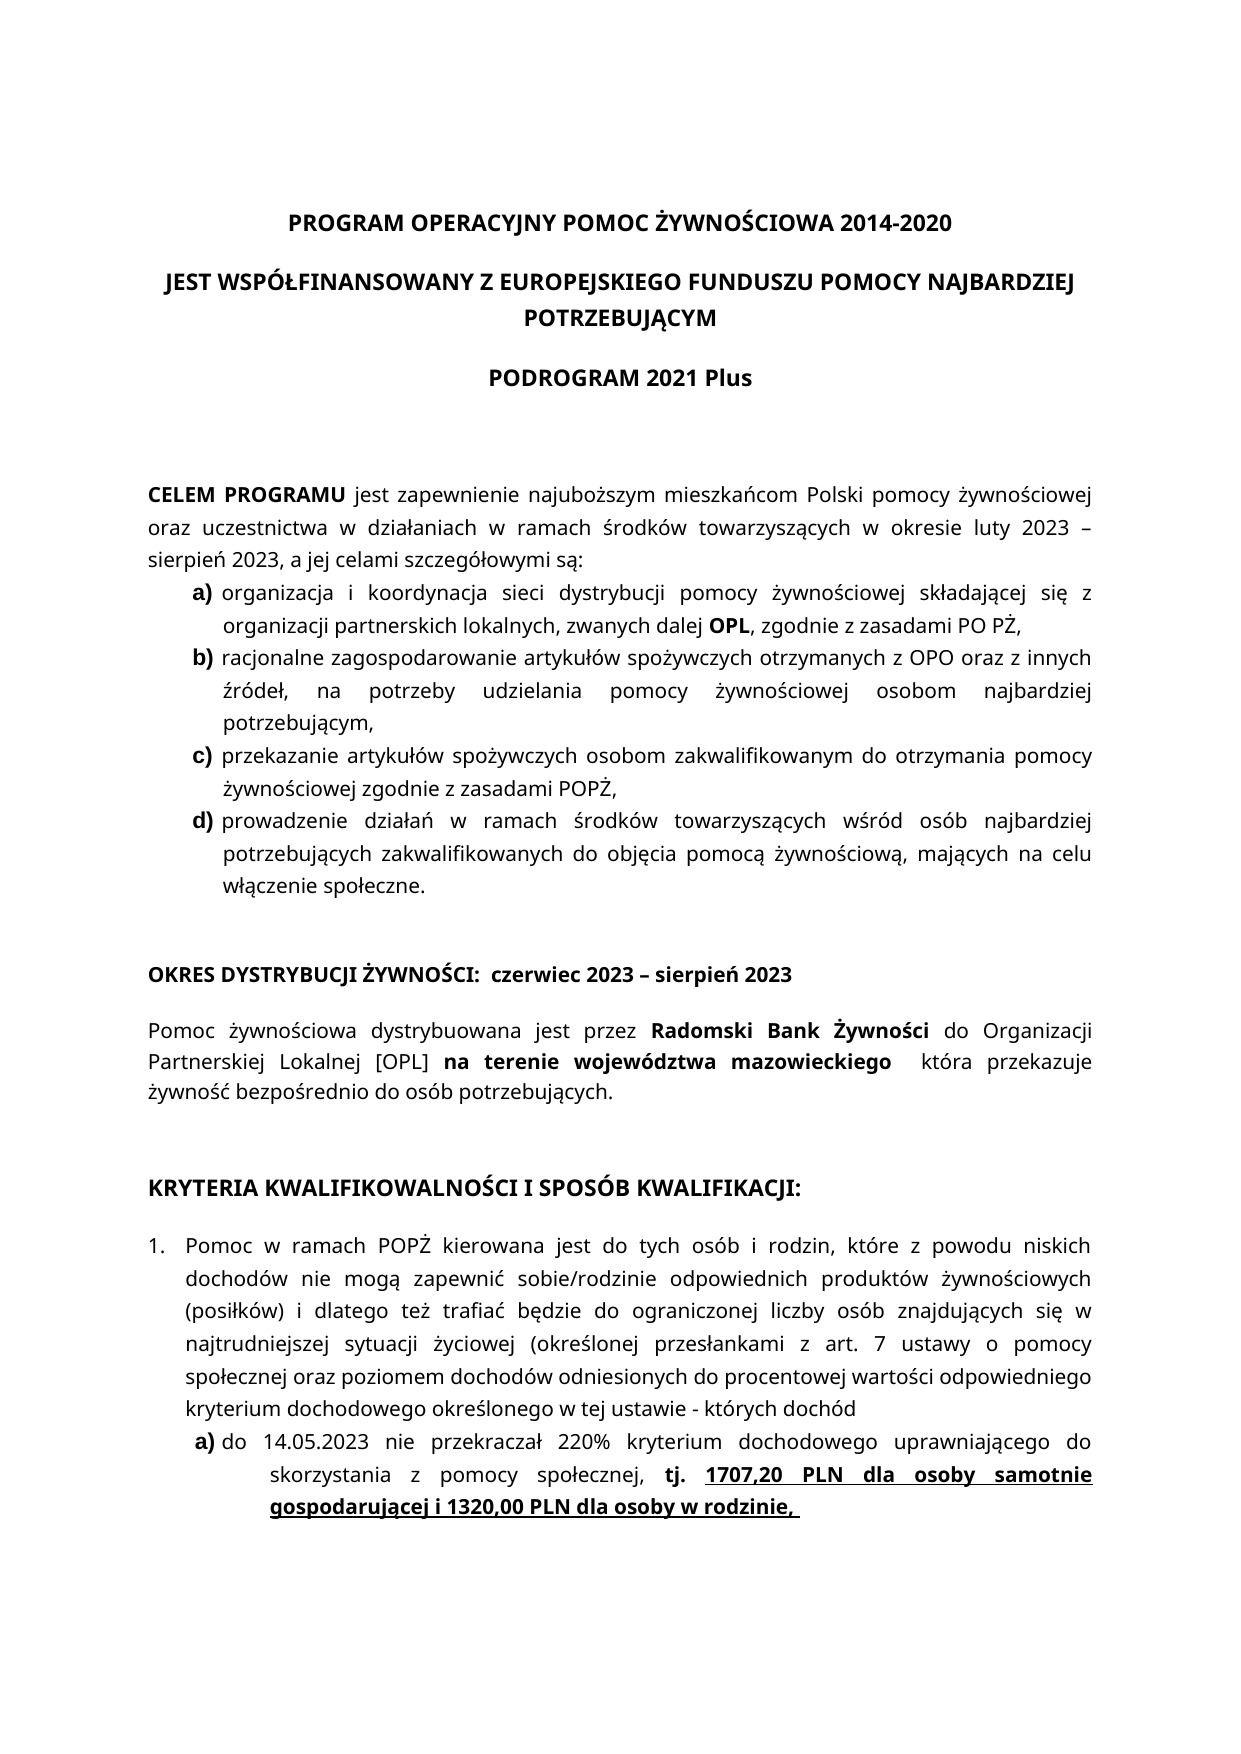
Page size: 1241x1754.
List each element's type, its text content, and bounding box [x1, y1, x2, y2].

text KRYTERIA KWALIFIKOWALNOŚCI I SPOSÓB KWALIFIKACJI: [148, 1172, 1093, 1203]
text CELEM PROGRAMU jest zapewnienie najuboższym mieszkańcom Polski pomocy żywnościowej oraz uczestnictwa w działaniach w ramach środków towarzyszących w okresie luty 2023 – sierpień 2023, a jej celami szczegółowymi są: [148, 480, 1093, 574]
text OKRES DYSTRYBUCJI ŻYWNOŚCI: czerwiec 2023 – sierpień 2023 [148, 960, 1093, 989]
list racjonalne zagospodarowanie artykułów spożywczych otrzymanych z OPO oraz z innych źródeł, na potrzeby udzielania pomocy żywnościowej osobom najbardziej potrzebującym, [192, 643, 1093, 737]
text PODROGRAM 2021 Plus [148, 362, 1093, 393]
list przekazanie artykułów spożywczych osobom zakwalifikowanym do otrzymania pomocy żywnościowej zgodnie z zasadami POPŻ, [192, 741, 1093, 802]
text Pomoc żywnościowa dystrybuowana jest przez Radomski Bank Żywności do Organizacji Partnerskiej Lokalnej [OPL] na terenie województwa mazowieckiego która przekazuje żywność bezpośrednio do osób potrzebujących. [148, 1016, 1093, 1106]
list do 14.05.2023 nie przekraczał 220% kryterium dochodowego uprawniającego do skorzystania z pomocy społecznej, tj. 1707,20 PLN dla osoby samotnie gospodarującej i 1320,00 PLN dla osoby w rodzinie, [194, 1427, 1093, 1521]
text JEST WSPÓŁFINANSOWANY Z EUROPEJSKIEGO FUNDUSZU POMOCY NAJBARDZIEJ POTRZEBUJĄCYM [148, 266, 1093, 333]
text PROGRAM OPERACYJNY POMOC ŻYWNOŚCIOWA 2014-2020 [148, 207, 1093, 238]
list organizacja i koordynacja sieci dystrybucji pomocy żywnościowej składającej się z organizacji partnerskich lokalnych, zwanych dalej OPL, zgodnie z zasadami PO PŻ, [192, 578, 1093, 639]
list Pomoc w ramach POPŻ kierowana jest do tych osób i rodzin, które z powodu niskich dochodów nie mogą zapewnić sobie/rodzinie odpowiednich produktów żywnościowych (posiłków) i dlatego też trafiać będzie do ograniczonej liczby osób znajdujących się w najtrudniejszej sytuacji życiowej (określonej przesłankami z art. 7 ustawy o pomocy społecznej oraz poziomem dochodów odniesionych do procentowej wartości odpowiedniego kryterium dochodowego określonego w tej ustawie - których dochód [148, 1231, 1093, 1423]
list prowadzenie działań w ramach środków towarzyszących wśród osób najbardziej potrzebujących zakwalifikowanych do objęcia pomocą żywnościową, mających na celu włączenie społeczne. [192, 806, 1093, 900]
